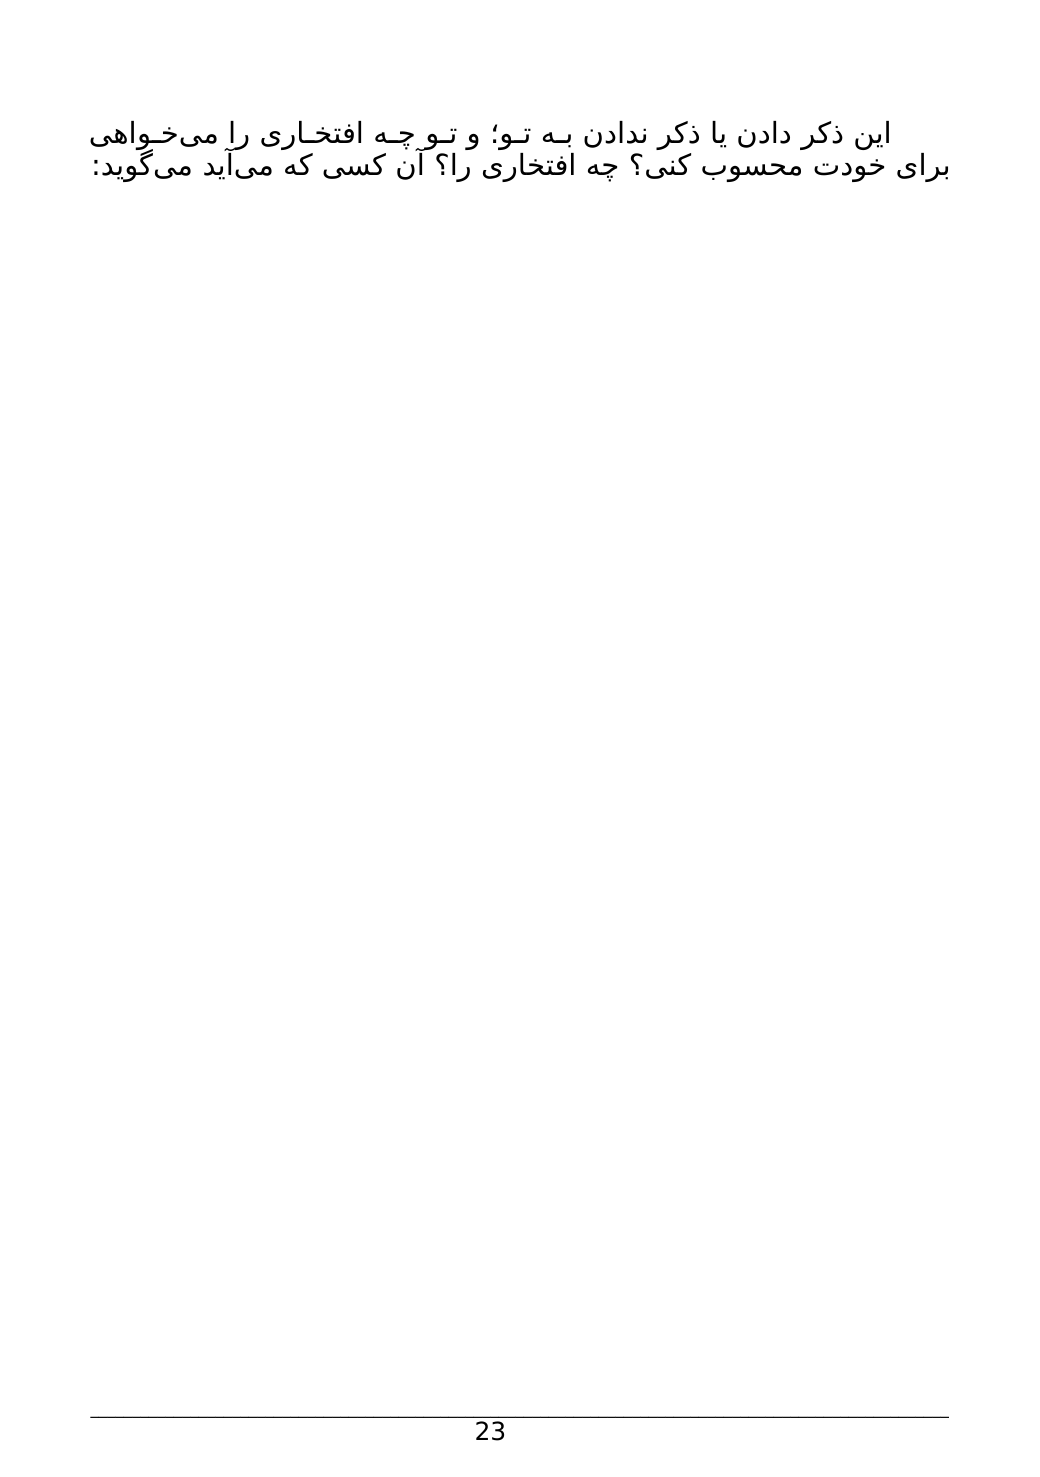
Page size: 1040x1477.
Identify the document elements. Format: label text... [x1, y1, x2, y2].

text این ذکر دادن یا ذکر ندادن به تو؛ و تو چه افتخاری را می‌خواهی برای خودت محسوب کنی؟ چه افتخاری را؟ آن کسی که می‌آید می‌گوید: [89, 118, 951, 183]
